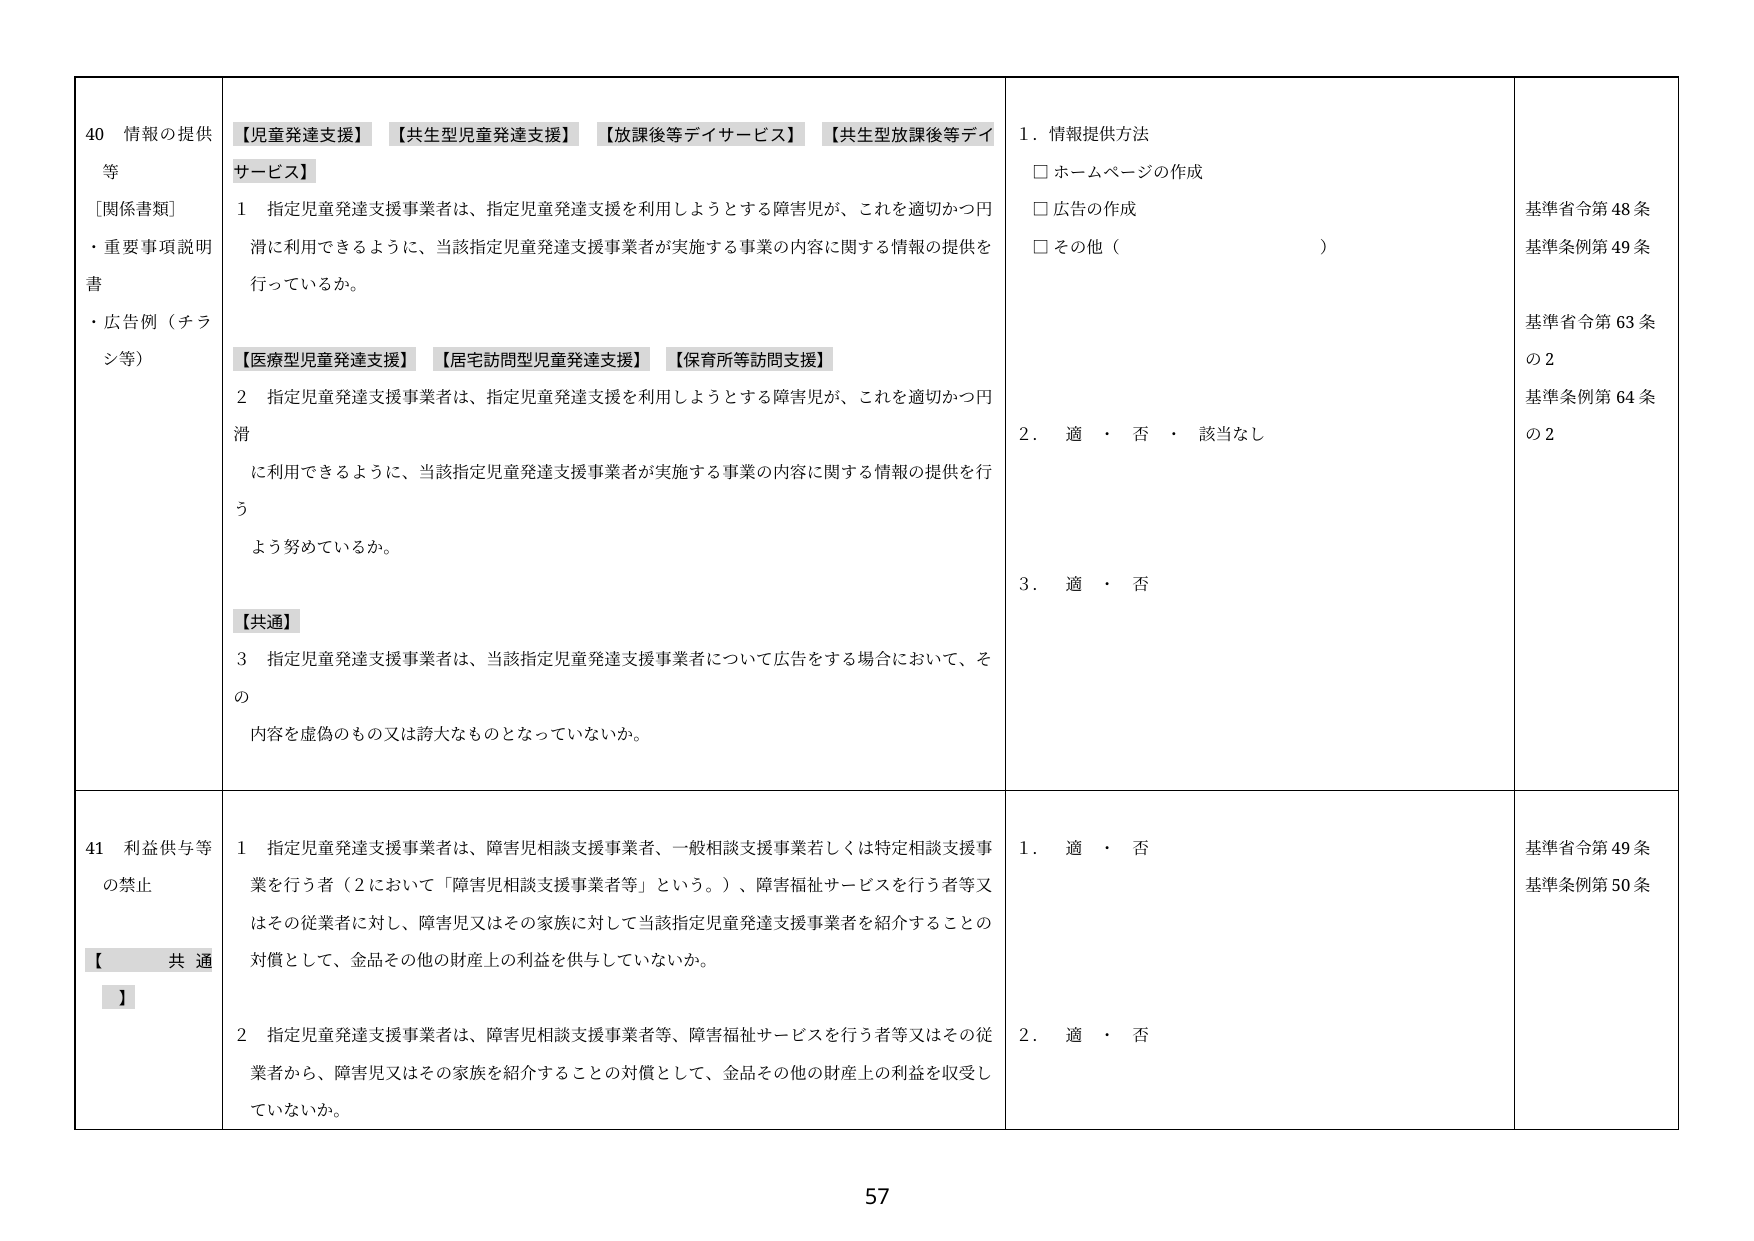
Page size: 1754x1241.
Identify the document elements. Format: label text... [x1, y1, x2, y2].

table_cell 40 情報の提供等 ［関係書類］ ・重要事項説明書 ・広告例（チラシ等） [76, 78, 222, 790]
table_cell 41 利益供与等の禁止 【 共通 】 [76, 791, 222, 1128]
table_cell 基準省令第48条 基準条例第49条 基準省令第63条の2 基準条例第64条の2 [1515, 78, 1678, 790]
table_cell １． 適 ・ 否 ２． 適 ・ 否 [1006, 791, 1514, 1128]
table_cell １．情報提供方法 □ ホームページの作成 □ 広告の作成 □ その他（ ） ２． 適 ・ 否 ・ 該当なし ３． 適 ・ 否 [1006, 78, 1514, 790]
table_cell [223, 791, 1005, 1128]
table_cell 基準省令第49条 基準条例第50条 [1515, 791, 1678, 1128]
table_cell 【児童発達支援】 【共生型児童発達支援】 【放課後等デイサービス】 【共生型放課後等デイサービス】 １ 指定児童発達支援事業者は、指定児童発達支援を利用しようとする障害児が、これを適切かつ円滑に利用できるように、当該指定児童発達支援事業者が実施する事業の内容に関する情報の提供を行っているか。 【医療型児童発達支援】 【居宅訪問型児童発達支援】 【保育所等訪問支援】 ２ 指定児童発達支援事業者は、指定児童発達支援を利用しようとする障害児が、これを適切かつ円滑 に利用できるように、当該指定児童発達支援事業者が実施する事業の内容に関する情報の提供を行う よう努めているか。 【共通】 ３ 指定児童発達支援事業者は、当該指定児童発達支援事業者について広告をする場合において、その 内容を虚偽のもの又は誇大なものとなっていないか。 [223, 78, 1005, 790]
